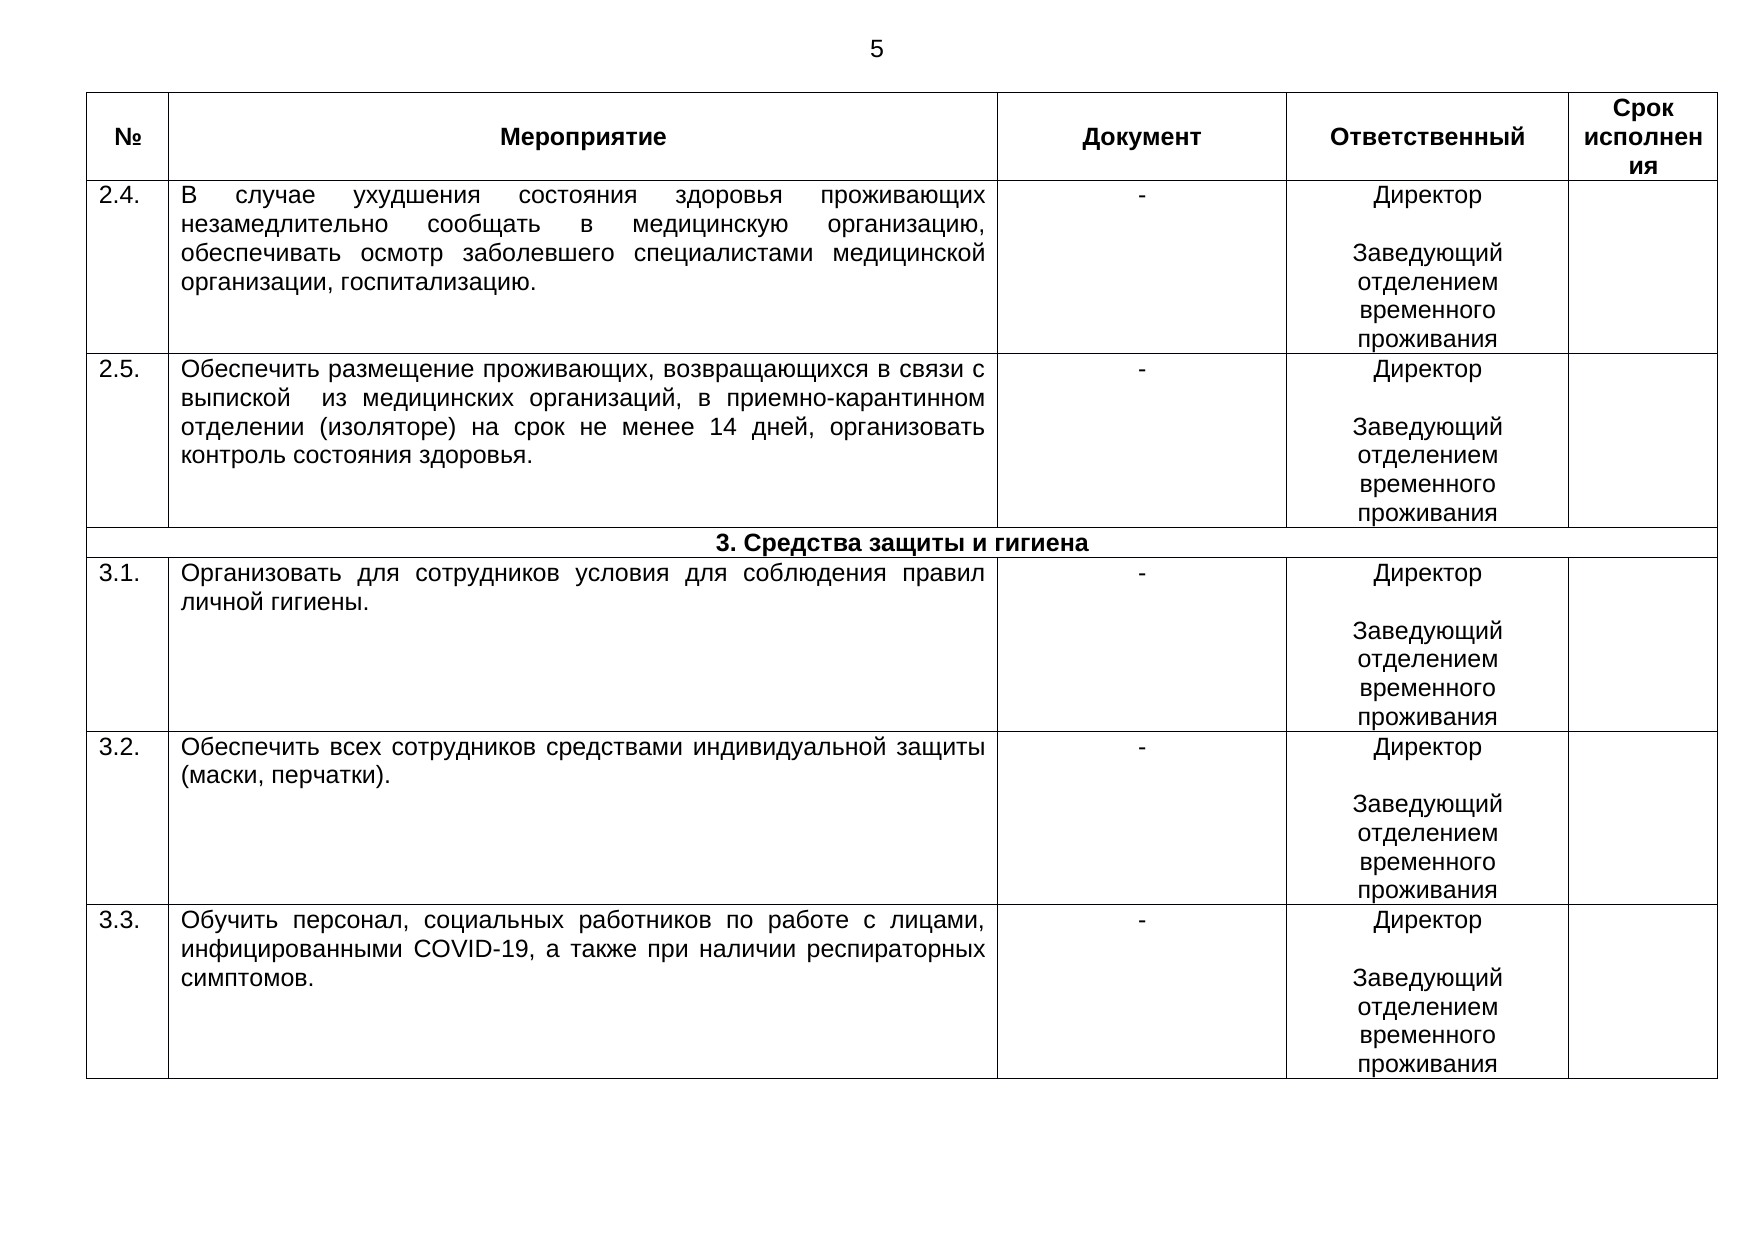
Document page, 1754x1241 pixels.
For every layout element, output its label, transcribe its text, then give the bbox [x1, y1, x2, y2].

table_cell Директор Заведующий отделением временного проживания [1287, 558, 1568, 731]
table_cell - [998, 558, 1286, 731]
table_cell - [998, 354, 1286, 527]
table_cell [1569, 732, 1717, 904]
table_cell 2.5. [87, 354, 168, 527]
table_cell Директор Заведующий отделением временного проживания [1287, 354, 1568, 527]
table_cell [1569, 354, 1717, 527]
table_cell 2.4. [87, 181, 168, 353]
table_cell [1569, 558, 1717, 731]
table_header Мероприятие [169, 93, 997, 179]
table_cell [1569, 181, 1717, 353]
table_cell Обеспечить всех сотрудников средствами индивидуальной защиты (маски, перчатки). [169, 732, 997, 904]
table_header Срок исполнения [1569, 93, 1717, 179]
table_cell 3. Средства защиты и гигиена [87, 528, 1717, 557]
table_cell 3.2. [87, 732, 168, 904]
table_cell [1287, 905, 1568, 1078]
table_cell [1569, 905, 1717, 1078]
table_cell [1287, 181, 1568, 353]
table_cell В случае ухудшения состояния здоровья проживающих незамедлительно сообщать в медицинскую организацию, обеспечивать осмотр заболевшего специалистами медицинской организации, госпитализацию. [169, 181, 997, 353]
table_cell 3.1. [87, 558, 168, 731]
table_header № [87, 93, 168, 179]
table_cell - [998, 181, 1286, 353]
table_cell - [998, 905, 1286, 1078]
table_header Ответственный [1287, 93, 1568, 179]
table_cell Обучить персонал, социальных работников по работе с лицами, инфицированными COVID-19, а также при наличии респираторных симптомов. [169, 905, 997, 1078]
table_cell Обеспечить размещение проживающих, возвращающихся в связи с выпиской из медицинских организаций, в приемно-карантинном отделении (изоляторе) на срок не менее 14 дней, организовать контроль состояния здоровья. [169, 354, 997, 527]
table_cell Директор Заведующий отделением временного проживания [1287, 732, 1568, 904]
table_cell 3.3. [87, 905, 168, 1078]
table_cell Организовать для сотрудников условия для соблюдения правил личной гигиены. [169, 558, 997, 731]
table_cell - [998, 732, 1286, 904]
table_header Документ [998, 93, 1286, 179]
